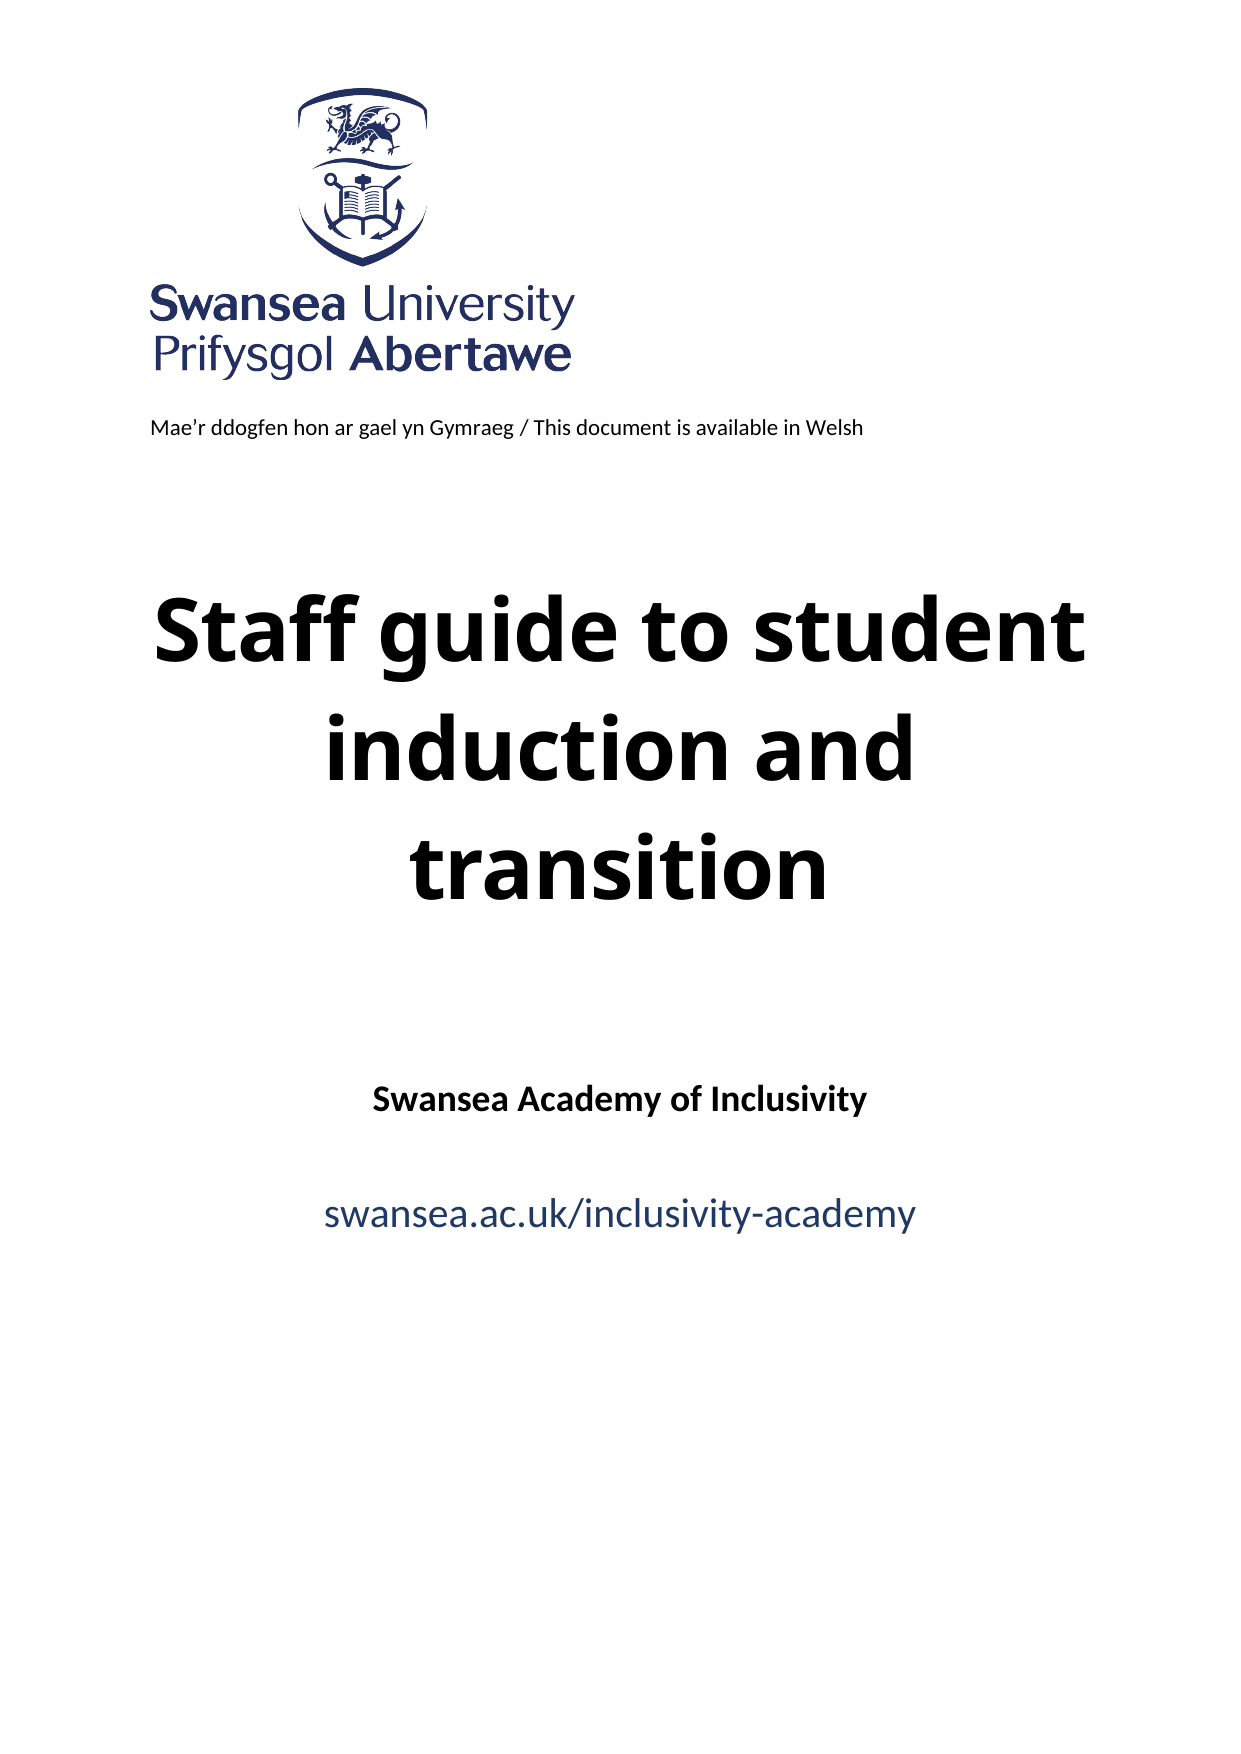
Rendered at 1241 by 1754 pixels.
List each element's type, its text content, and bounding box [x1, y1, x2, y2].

picture [150, 88, 575, 380]
title Staff guide to student induction and transition [150, 568, 1090, 925]
text swansea.ac.uk/inclusivity-academy [150, 1187, 1090, 1238]
text Mae’r ddogfen hon ar gael yn Gymraeg / This document is available in Welsh [150, 413, 1090, 441]
text Swansea Academy of Inclusivity [150, 1075, 1090, 1121]
